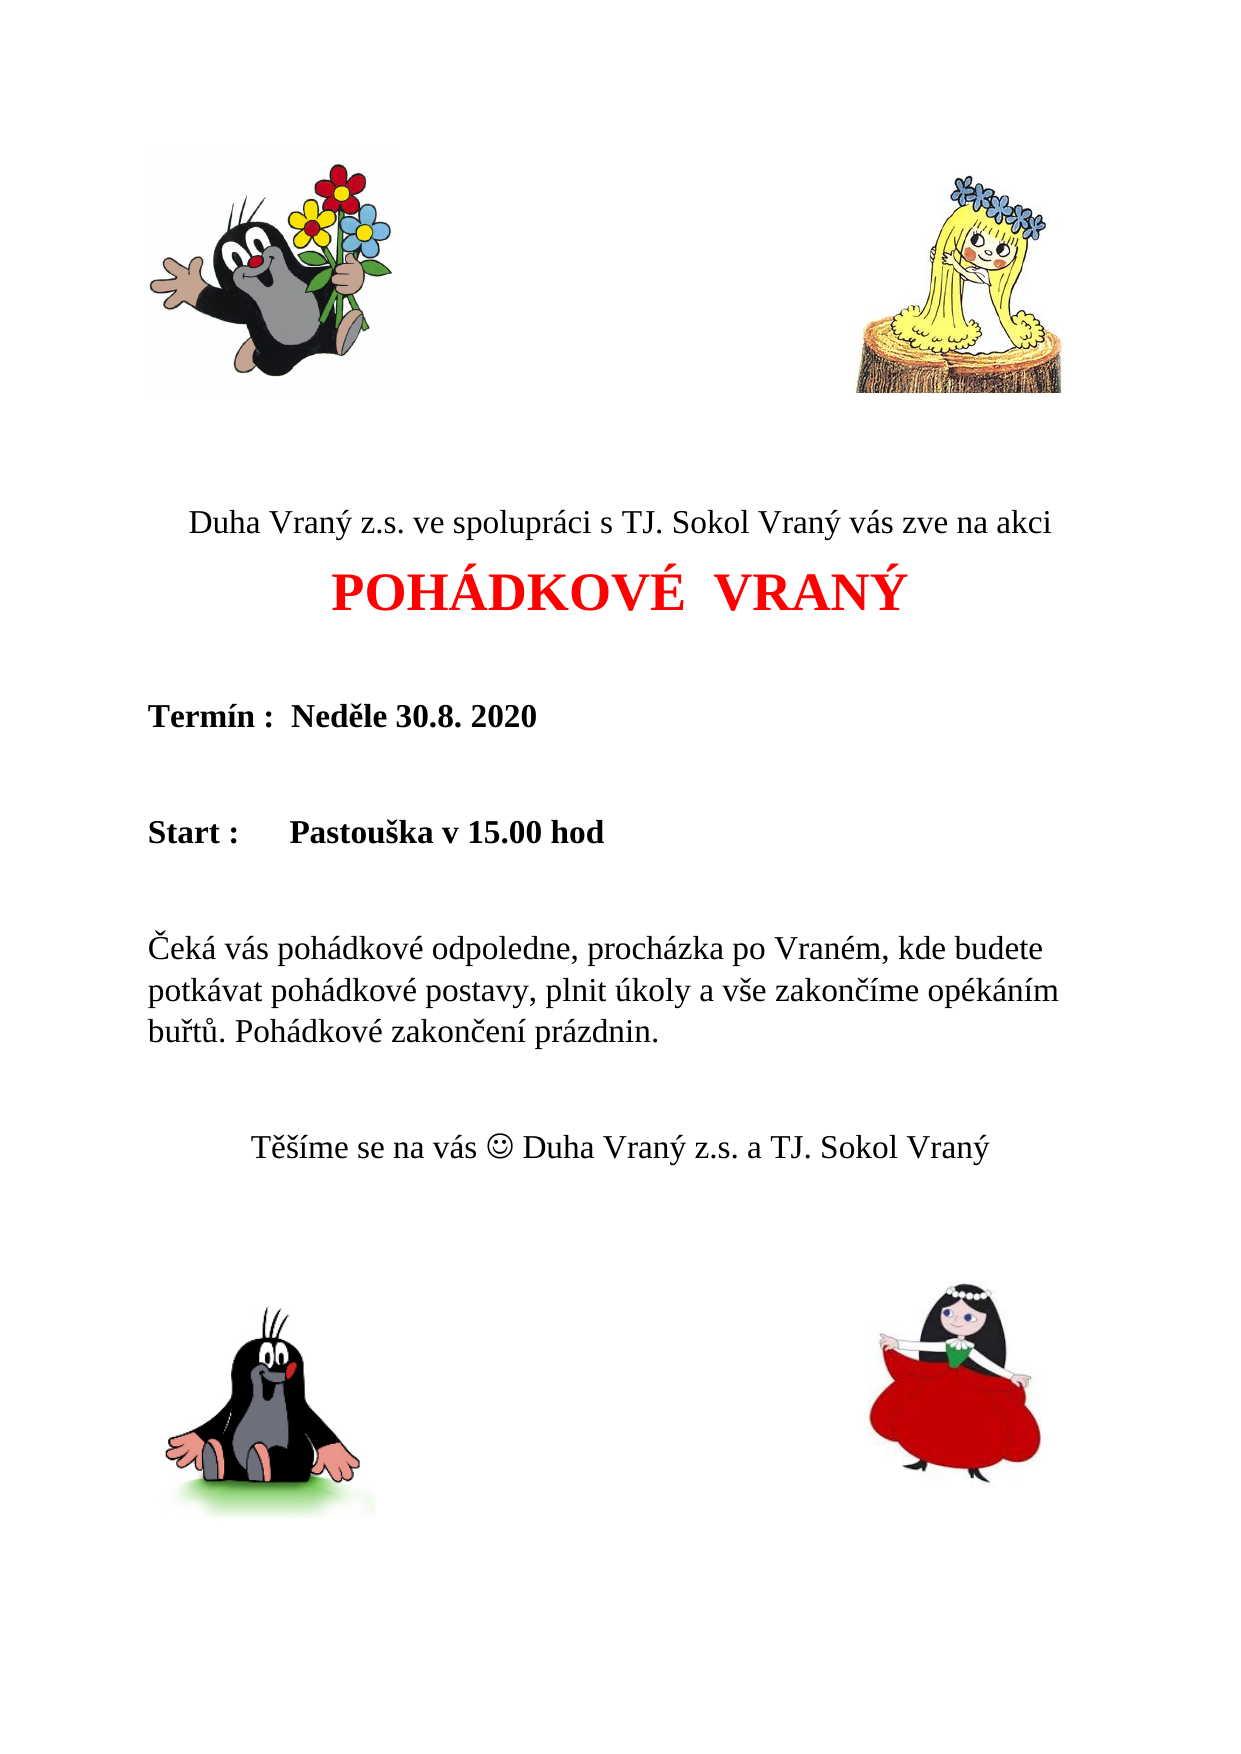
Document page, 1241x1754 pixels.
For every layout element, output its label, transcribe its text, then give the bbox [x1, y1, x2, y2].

text Duha Vraný z.s. ve spolupráci s TJ. Sokol Vraný vás zve na akci [148, 502, 1093, 540]
text Čeká vás pohádkové odpoledne, procházka po Vraném, kde budete potkávat pohádkové postavy, plnit úkoly a vše zakončíme opékáním buřtů. Pohádkové zakončení prázdnin. [148, 929, 1093, 1050]
text Start : Pastouška v 15.00 hod [148, 813, 1093, 851]
picture [153, 1297, 376, 1521]
text Termín : Neděle 30.8. 2020 [148, 697, 1093, 735]
text Těšíme se na vás Duha Vraný z.s. a TJ. Sokol Vraný [148, 1127, 1093, 1166]
picture [147, 147, 393, 393]
picture [851, 174, 1068, 393]
text POHÁDKOVÉ VRANÝ [148, 560, 1093, 622]
picture [851, 1238, 1057, 1521]
